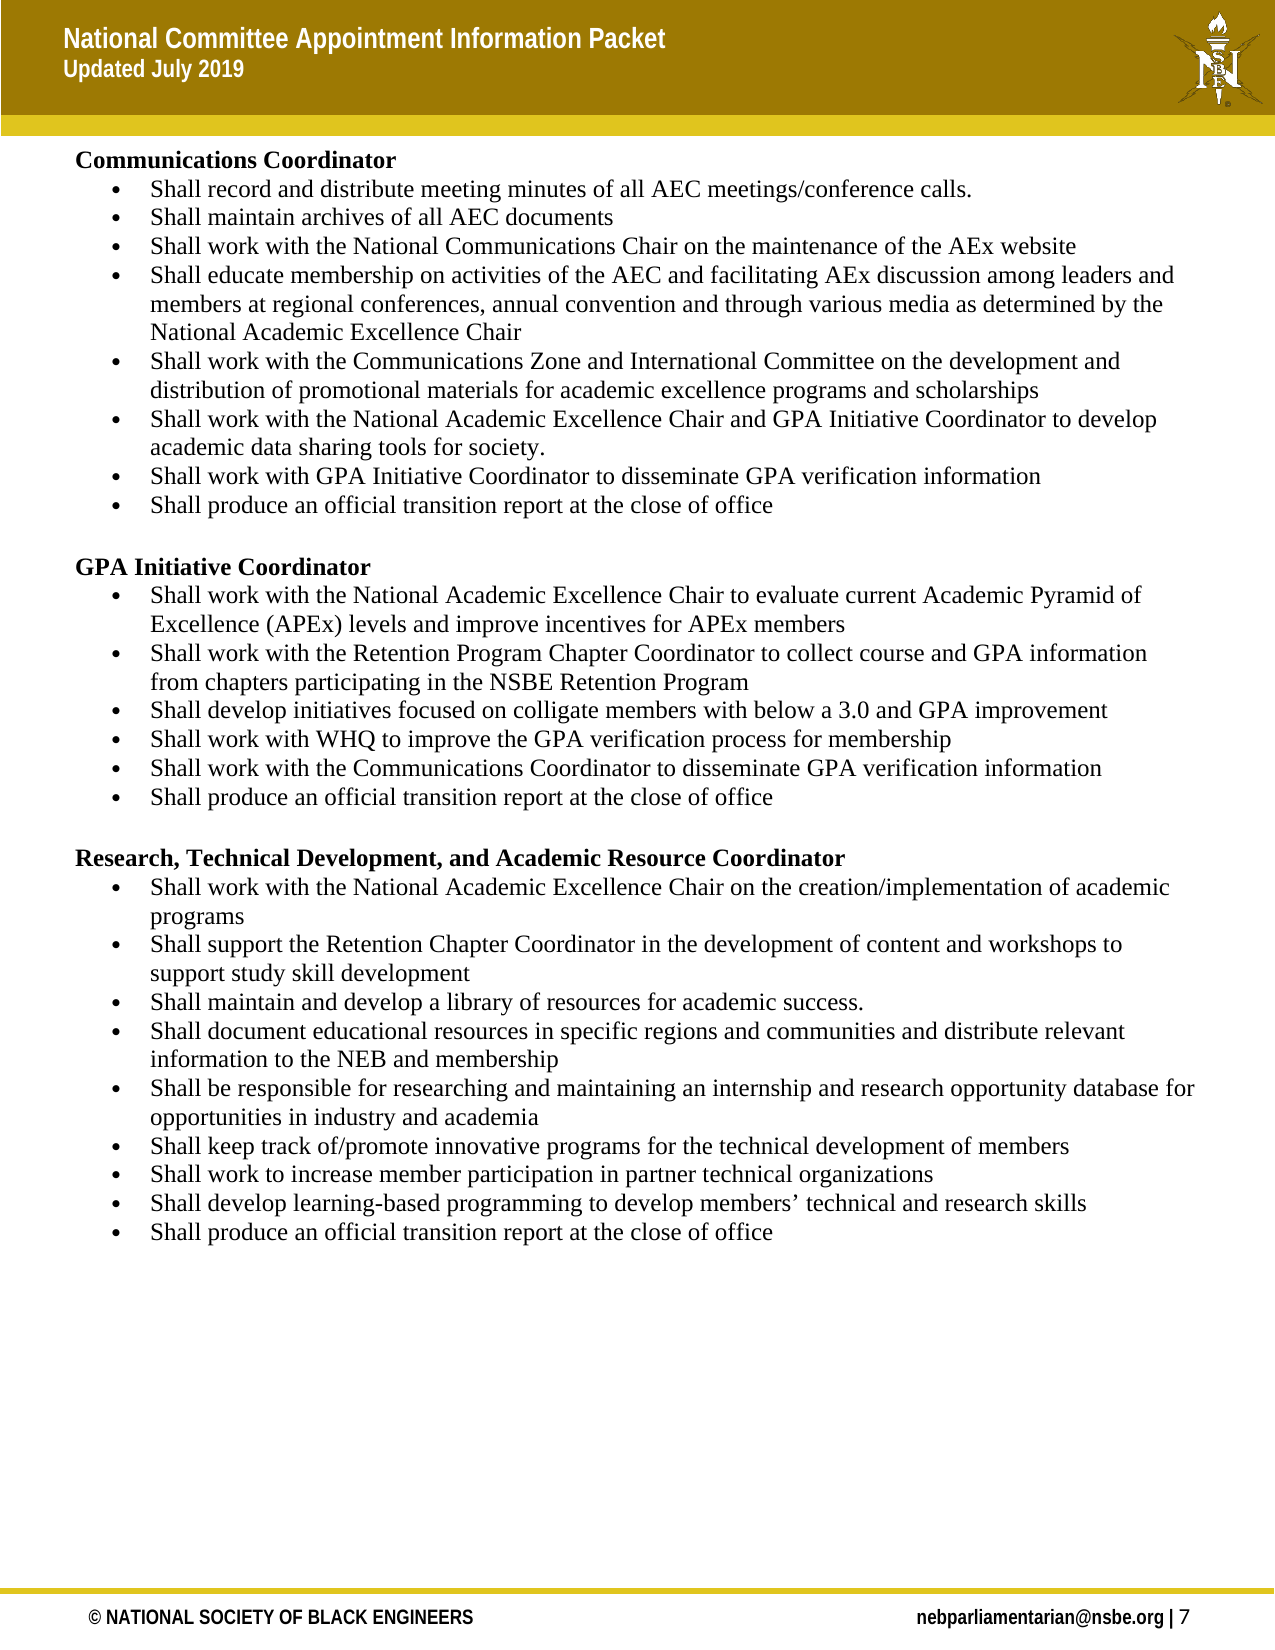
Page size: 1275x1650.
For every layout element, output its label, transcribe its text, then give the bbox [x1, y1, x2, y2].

list Shall support the Retention Chapter Coordinator in the development of content and workshops to support study skill development [112, 929, 1200, 987]
subtitle Research, Technical Development, and Academic Resource Coordinator [75, 843, 1200, 872]
subtitle Communications Coordinator [75, 145, 1200, 174]
list Shall keep track of/promote innovative programs for the technical development of members [112, 1131, 1200, 1159]
list Shall develop learning-based programming to develop members’ technical and research skills [112, 1188, 1200, 1217]
list Shall work with GPA Initiative Coordinator to disseminate GPA verification information [112, 461, 1200, 490]
list Shall maintain and develop a library of resources for academic success. [112, 987, 1200, 1016]
list Shall educate membership on activities of the AEC and facilitating AEx discussion among leaders and members at regional conferences, annual convention and through various media as determined by the National Academic Excellence Chair [112, 260, 1200, 346]
picture [1173, 11, 1263, 115]
list Shall document educational resources in specific regions and communities and distribute relevant information to the NEB and membership [112, 1016, 1200, 1073]
list Shall produce an official transition report at the close of office [112, 782, 1200, 810]
list Shall record and distribute meeting minutes of all AEC meetings/conference calls. [112, 174, 1200, 202]
list Shall produce an official transition report at the close of office [112, 490, 1200, 519]
list Shall be responsible for researching and maintaining an internship and research opportunity database for opportunities in industry and academia [112, 1073, 1200, 1131]
list Shall work with the Retention Program Chapter Coordinator to collect course and GPA information from chapters participating in the NSBE Retention Program [112, 638, 1200, 695]
list Shall produce an official transition report at the close of office [112, 1217, 1200, 1246]
list Shall develop initiatives focused on colligate members with below a 3.0 and GPA improvement [112, 695, 1200, 724]
list Shall work with the Communications Coordinator to disseminate GPA verification information [112, 753, 1200, 782]
list Shall work to increase member participation in partner technical organizations [112, 1159, 1200, 1188]
subtitle GPA Initiative Coordinator [75, 552, 1200, 580]
list Shall maintain archives of all AEC documents [112, 202, 1200, 231]
list Shall work with WHQ to improve the GPA verification process for membership [112, 724, 1200, 753]
list Shall work with the National Academic Excellence Chair and GPA Initiative Coordinator to develop academic data sharing tools for society. [112, 404, 1200, 461]
list Shall work with the National Academic Excellence Chair to evaluate current Academic Pyramid of Excellence (APEx) levels and improve incentives for APEx members [112, 580, 1200, 638]
list Shall work with the Communications Zone and International Committee on the development and distribution of promotional materials for academic excellence programs and scholarships [112, 346, 1200, 404]
list Shall work with the National Communications Chair on the maintenance of the AEx website [112, 231, 1200, 260]
list Shall work with the National Academic Excellence Chair on the creation/implementation of academic programs [112, 872, 1200, 929]
